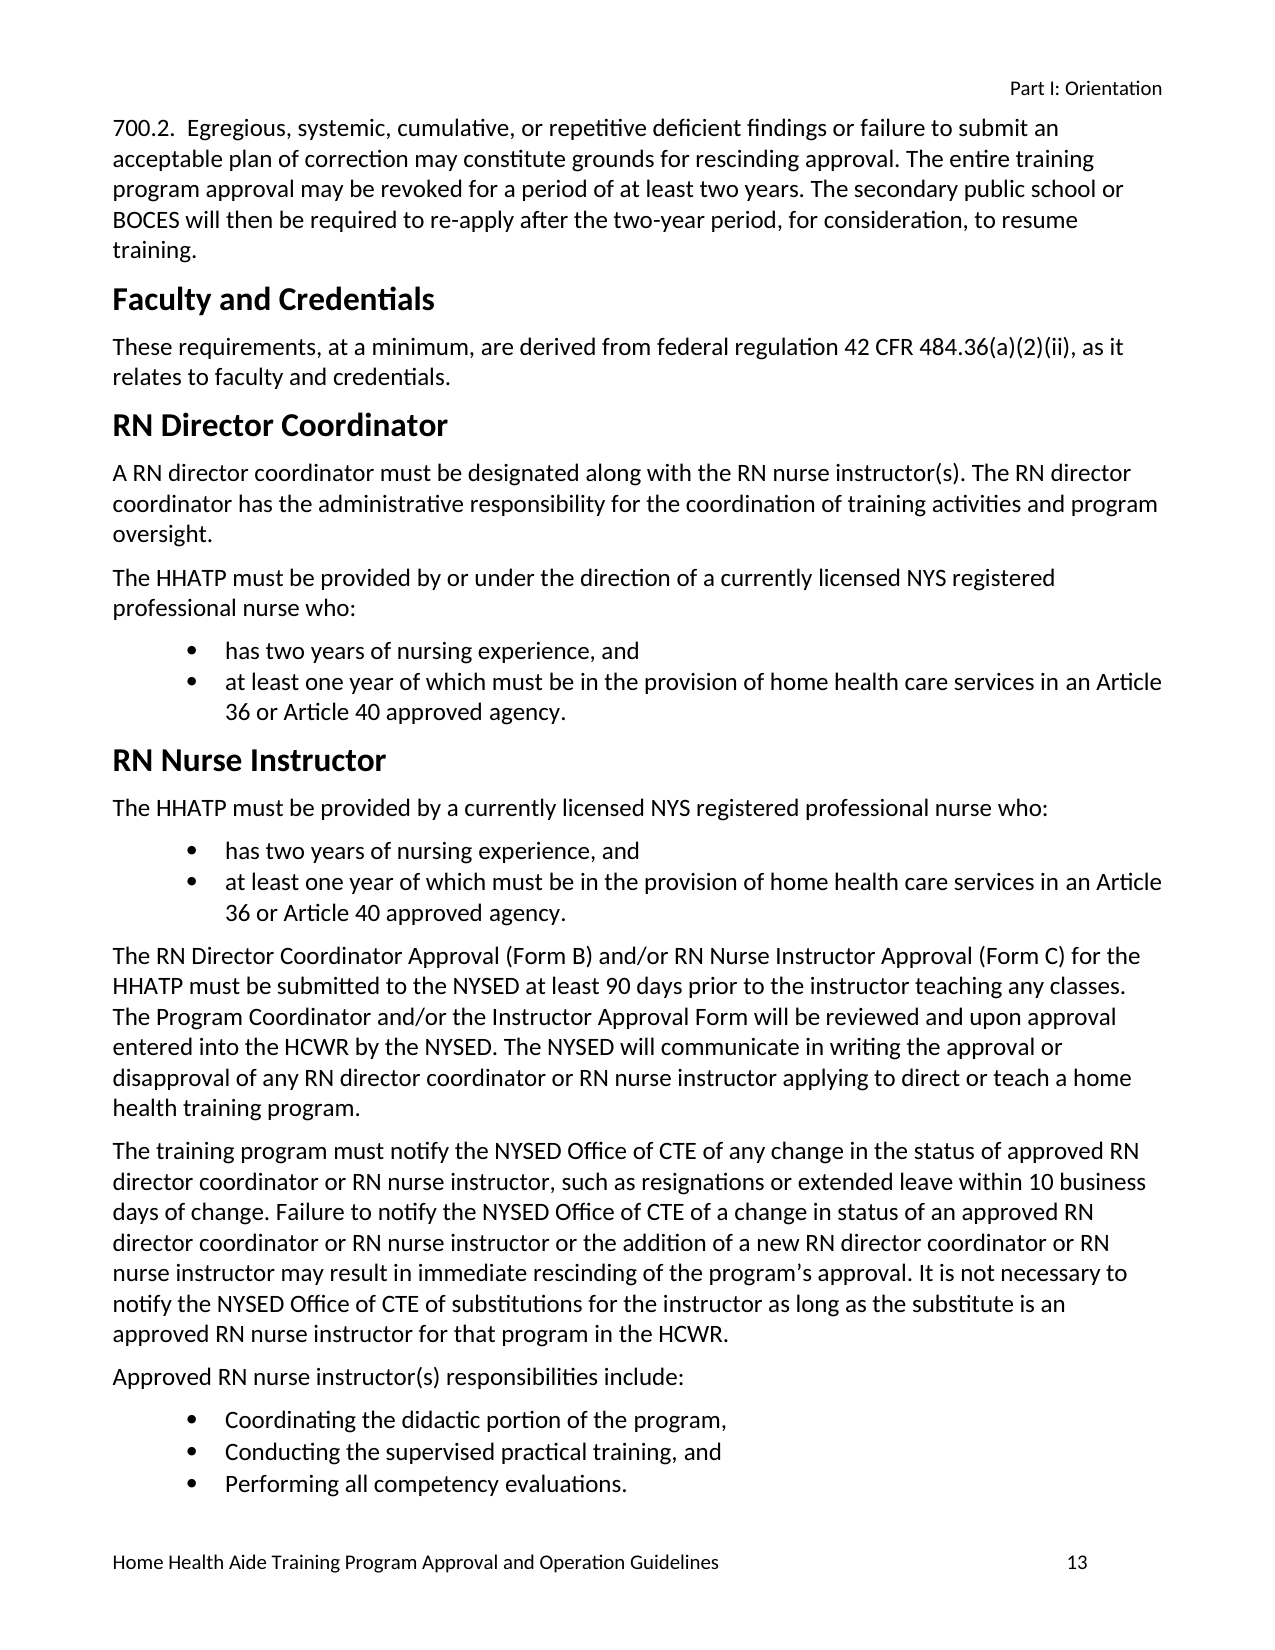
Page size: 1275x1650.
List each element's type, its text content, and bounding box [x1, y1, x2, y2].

text Approved RN nurse instructor(s) responsibilities include: [112, 1362, 1162, 1392]
list has two years of nursing experience, and [187, 836, 1162, 866]
list Performing all competency evaluations. [187, 1467, 1162, 1499]
text The HHATP must be provided by a currently licensed NYS registered professional nurse who: [112, 792, 1162, 823]
list Coordinating the didactic portion of the program, [187, 1404, 1162, 1435]
text The RN Director Coordinator Approval (Form B) and/or RN Nurse Instructor Approval (Form C) for the HHATP must be submitted to the NYSED at least 90 days prior to the instructor teaching any classes. The Program Coordinator and/or the Instructor Approval Form will be reviewed and upon approval entered into the HCWR by the NYSED. The NYSED will communicate in writing the approval or disapproval of any RN director coordinator or RN nurse instructor applying to direct or teach a home health training program. [112, 940, 1162, 1123]
subtitle RN Director Coordinator [112, 404, 1162, 445]
subtitle RN Nurse Instructor [112, 739, 1162, 780]
list has two years of nursing experience, and [187, 635, 1162, 666]
text A RN director coordinator must be designated along with the RN nurse instructor(s). The RN director coordinator has the administrative responsibility for the coordination of training activities and program oversight. [112, 458, 1162, 549]
list Conducting the supervised practical training, and [187, 1435, 1162, 1467]
list at least one year of which must be in the provision of home health care services in an Article 36 or Article 40 approved agency. [187, 666, 1162, 727]
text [112, 112, 1162, 265]
text The training program must notify the NYSED Office of CTE of any change in the status of approved RN director coordinator or RN nurse instructor, such as resignations or extended leave within 10 business days of change. Failure to notify the NYSED Office of CTE of a change in status of an approved RN director coordinator or RN nurse instructor or the addition of a new RN director coordinator or RN nurse instructor may result in immediate rescinding of the program’s approval. It is not necessary to notify the NYSED Office of CTE of substitutions for the instructor as long as the substitute is an approved RN nurse instructor for that program in the HCWR. [112, 1135, 1162, 1349]
subtitle Faculty and Credentials [112, 278, 1162, 318]
text These requirements, at a minimum, are derived from federal regulation 42 CFR 484.36(a)(2)(ii), as it relates to faculty and credentials. [112, 331, 1162, 392]
list at least one year of which must be in the provision of home health care services in an Article 36 or Article 40 approved agency. [187, 866, 1162, 927]
text The HHATP must be provided by or under the direction of a currently licensed NYS registered professional nurse who: [112, 562, 1162, 623]
